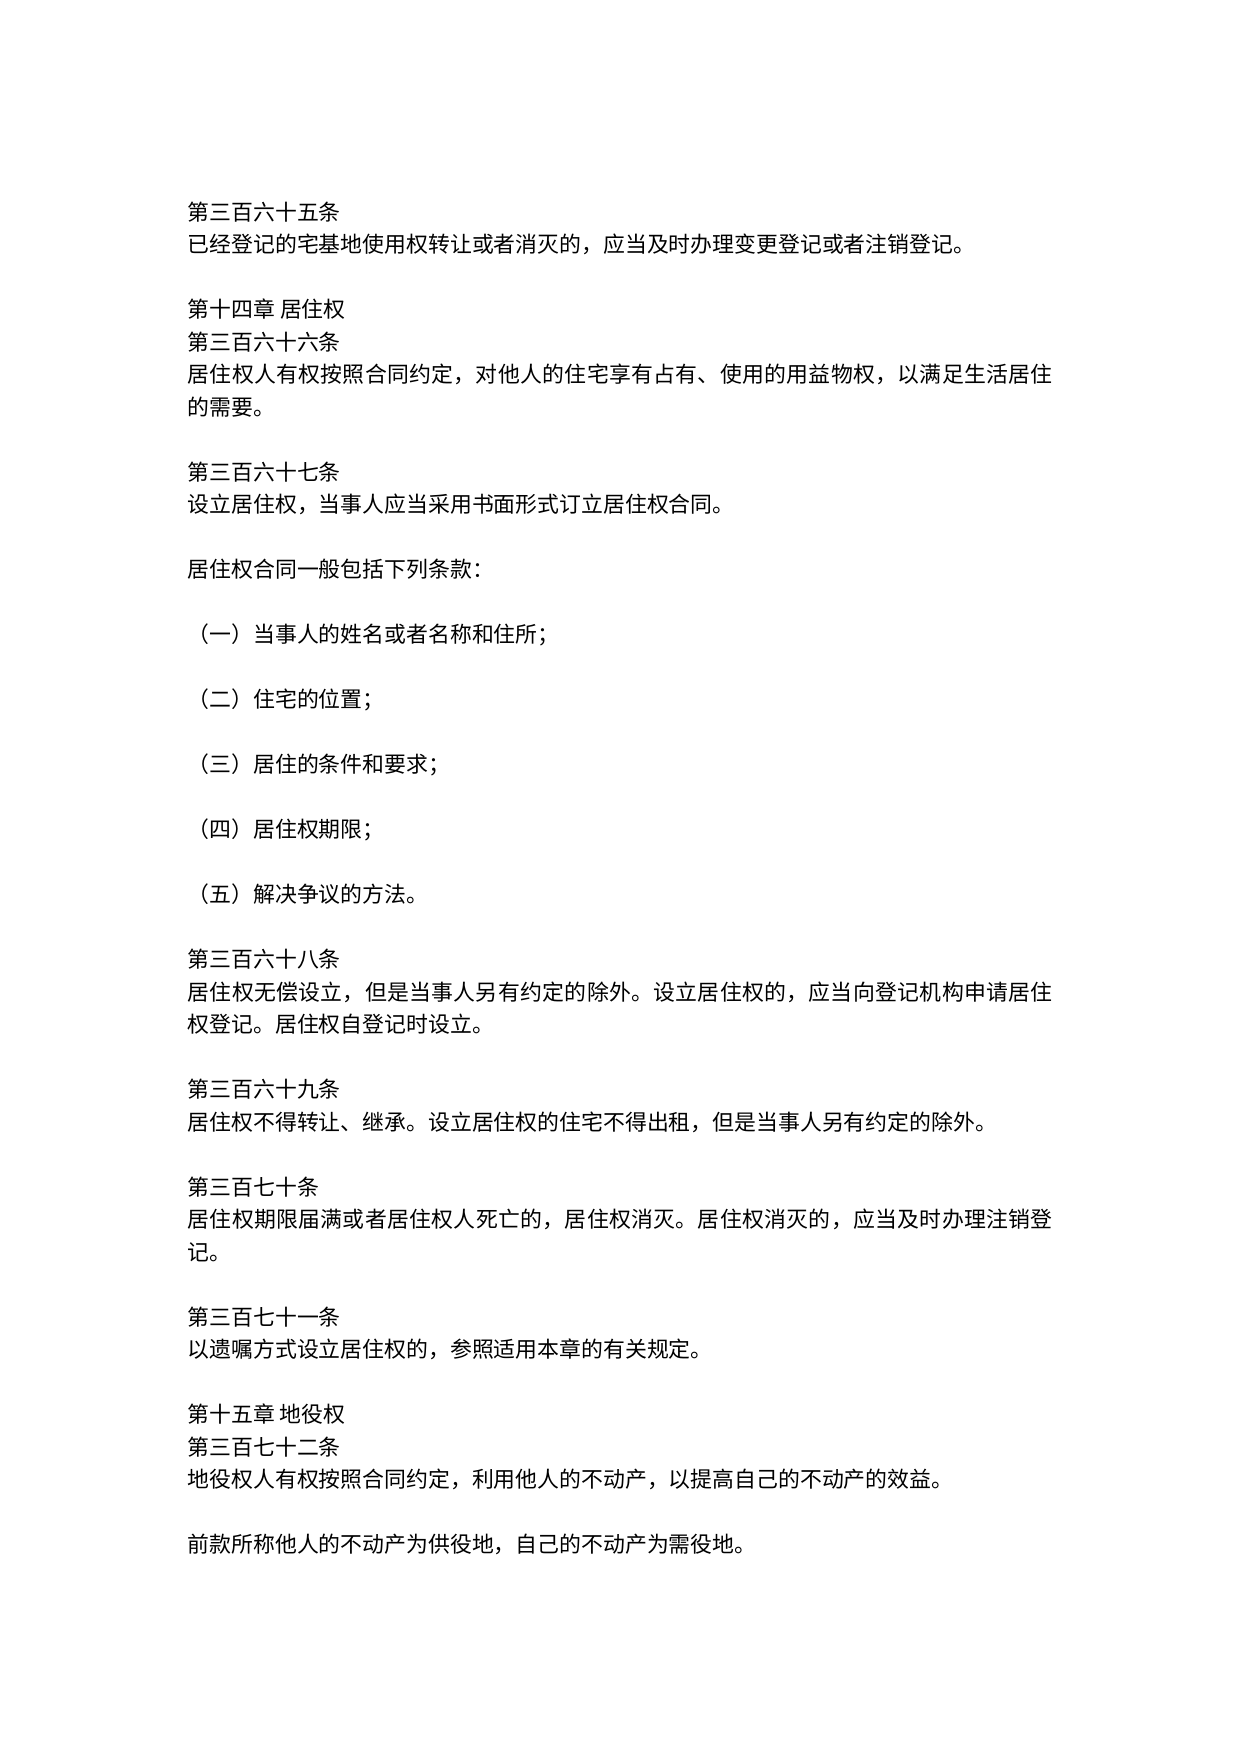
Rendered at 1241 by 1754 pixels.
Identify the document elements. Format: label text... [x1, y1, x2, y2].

text 前款所称他人的不动产为供役地，自己的不动产为需役地。 [187, 1527, 1053, 1559]
text 居住权合同一般包括下列条款： [187, 552, 1053, 584]
text （一）当事人的姓名或者名称和住所； [187, 617, 1053, 649]
text 居住权人有权按照合同约定，对他人的住宅享有占有、使用的用益物权，以满足生活居住的需要。 [187, 357, 1053, 422]
text 第三百六十七条 [187, 454, 1053, 487]
text （四）居住权期限； [187, 812, 1053, 844]
text （三）居住的条件和要求； [187, 747, 1053, 779]
text 已经登记的宅基地使用权转让或者消灭的，应当及时办理变更登记或者注销登记。 [187, 227, 1053, 259]
text （二）住宅的位置； [187, 682, 1053, 714]
text 地役权人有权按照合同约定，利用他人的不动产，以提高自己的不动产的效益。 [187, 1462, 1053, 1494]
text 第十四章 居住权 [187, 292, 1053, 324]
text 居住权无偿设立，但是当事人另有约定的除外。设立居住权的，应当向登记机构申请居住权登记。居住权自登记时设立。 [187, 974, 1053, 1039]
text （五）解决争议的方法。 [187, 877, 1053, 909]
text 第三百六十九条 [187, 1072, 1053, 1104]
text 居住权期限届满或者居住权人死亡的，居住权消灭。居住权消灭的，应当及时办理注销登记。 [187, 1202, 1053, 1267]
text 以遗嘱方式设立居住权的，参照适用本章的有关规定。 [187, 1332, 1053, 1364]
text 第三百七十条 [187, 1169, 1053, 1202]
text 居住权不得转让、继承。设立居住权的住宅不得出租，但是当事人另有约定的除外。 [187, 1104, 1053, 1137]
text 第三百七十一条 [187, 1299, 1053, 1332]
text 第十五章 地役权 [187, 1397, 1053, 1429]
text 设立居住权，当事人应当采用书面形式订立居住权合同。 [187, 487, 1053, 519]
text 第三百七十二条 [187, 1429, 1053, 1462]
text 第三百六十八条 [187, 942, 1053, 974]
text 第三百六十五条 [187, 194, 1053, 227]
text 第三百六十六条 [187, 324, 1053, 357]
